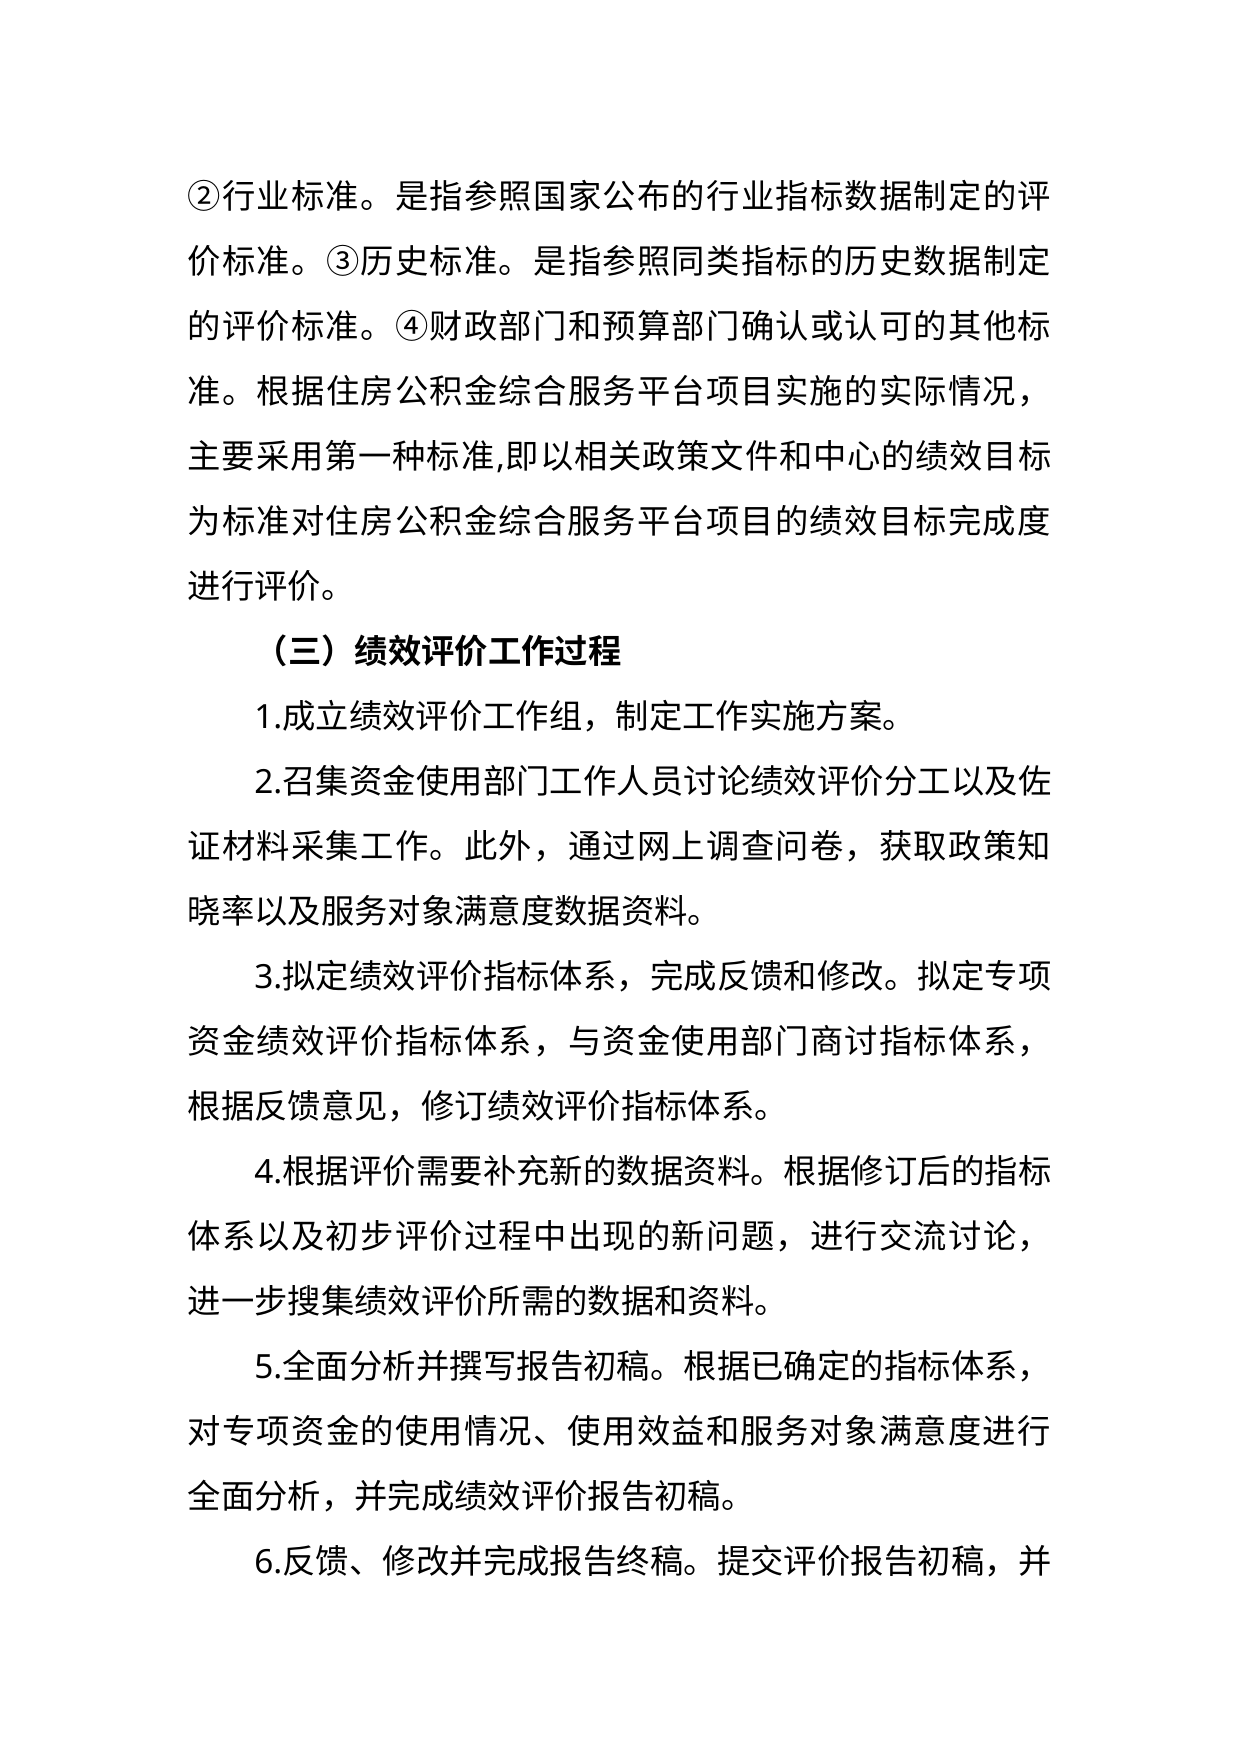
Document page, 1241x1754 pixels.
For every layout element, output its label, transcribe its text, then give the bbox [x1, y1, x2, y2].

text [187, 1527, 1053, 1592]
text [187, 162, 1053, 617]
text 1.成立绩效评价工作组，制定工作实施方案。 [187, 682, 1053, 747]
text 3.拟定绩效评价指标体系，完成反馈和修改。拟定专项资金绩效评价指标体系，与资金使用部门商讨指标体系，根据反馈意见，修订绩效评价指标体系。 [187, 942, 1053, 1137]
text （三）绩效评价工作过程 [187, 617, 1053, 682]
text 5.全面分析并撰写报告初稿。根据已确定的指标体系，对专项资金的使用情况、使用效益和服务对象满意度进行全面分析，并完成绩效评价报告初稿。 [187, 1332, 1053, 1527]
text 4.根据评价需要补充新的数据资料。根据修订后的指标体系以及初步评价过程中出现的新问题，进行交流讨论，进一步搜集绩效评价所需的数据和资料。 [187, 1137, 1053, 1332]
text 2.召集资金使用部门工作人员讨论绩效评价分工以及佐证材料采集工作。此外，通过网上调查问卷，获取政策知晓率以及服务对象满意度数据资料。 [187, 747, 1053, 942]
